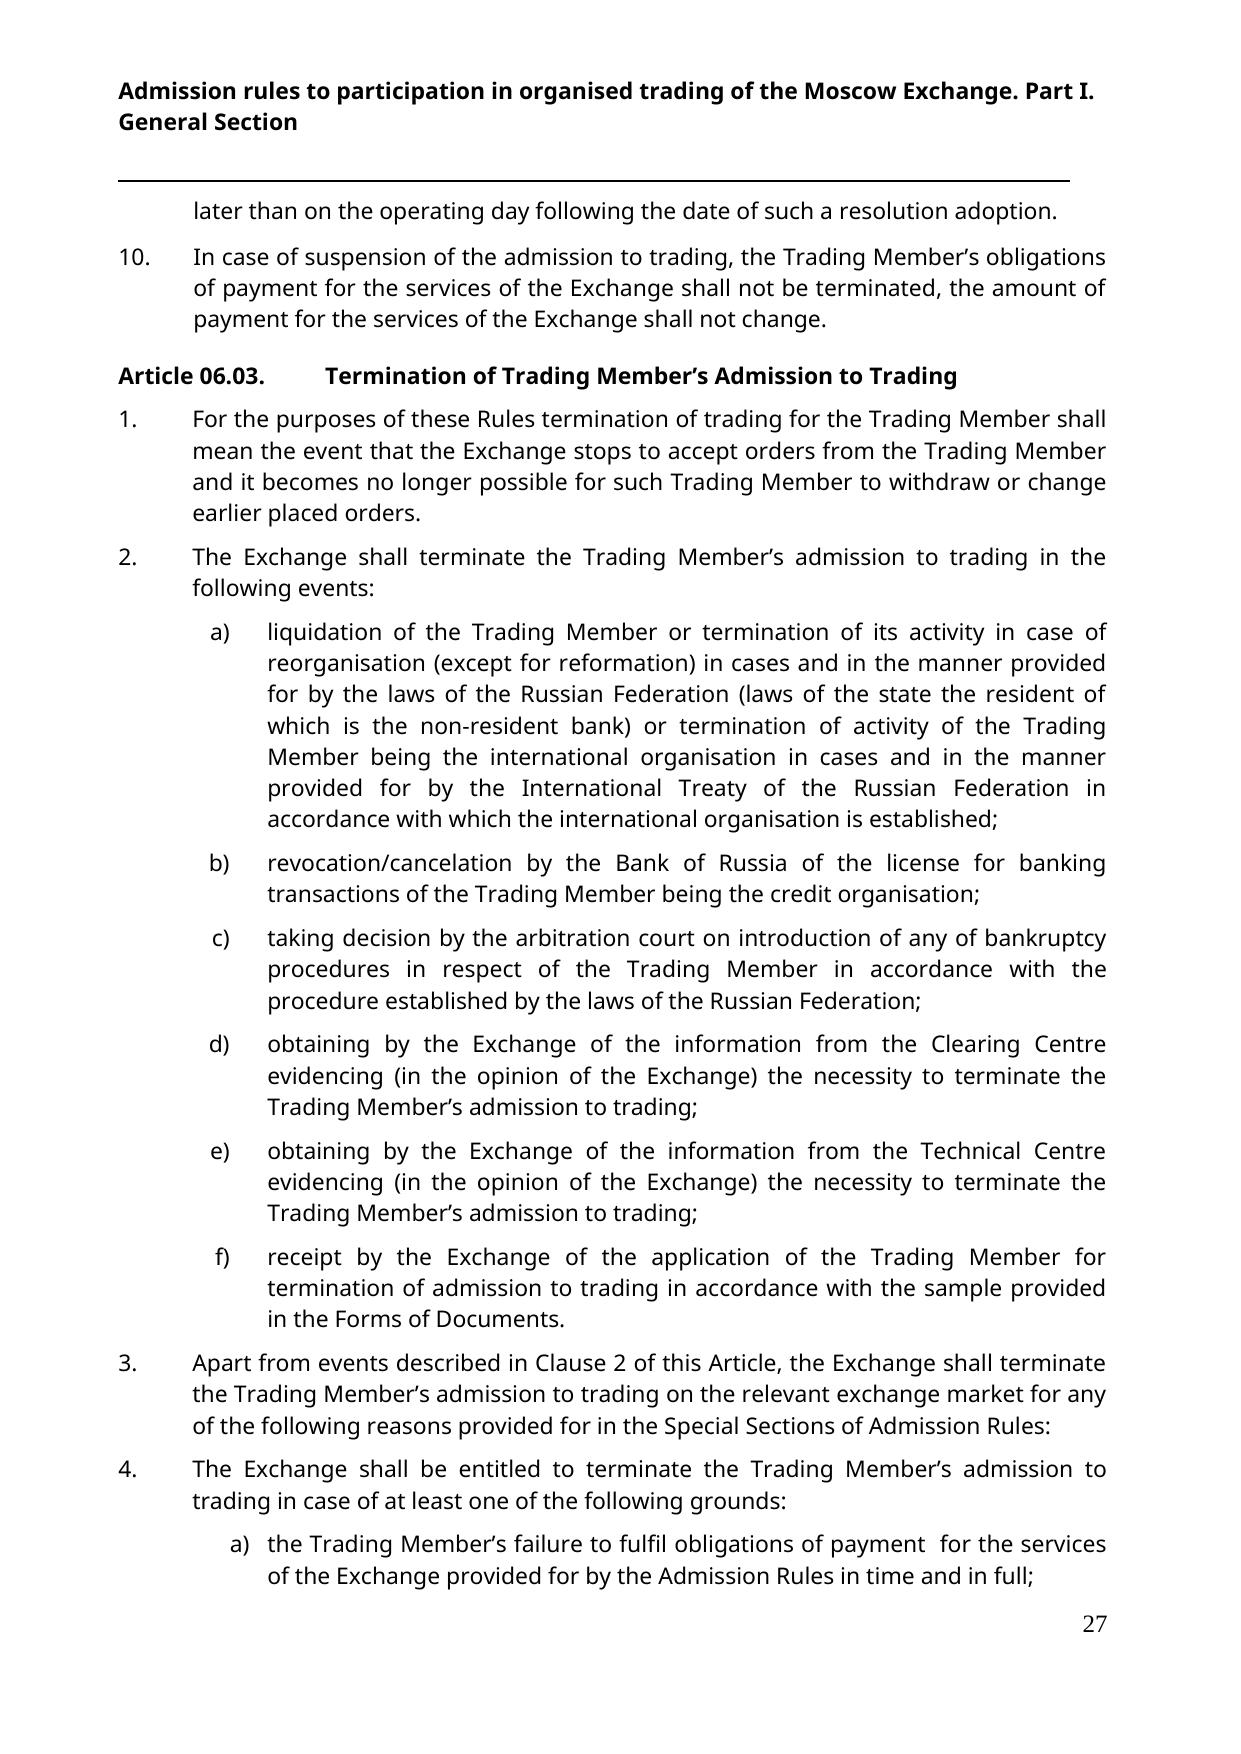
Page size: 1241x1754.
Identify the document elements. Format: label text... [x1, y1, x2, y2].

subtitle Article 06.03. Termination of Trading Member’s Admission to Trading [118, 359, 1107, 391]
list taking decision by the arbitration court on introduction of any of bankruptcy procedures in respect of the Trading Member in accordance with the procedure established by the laws of the Russian Federation; [229, 922, 1107, 1016]
list The Exchange shall be entitled to terminate the Trading Member’s admission to trading in case of at least one of the following grounds: [118, 1453, 1107, 1516]
list the Trading Member’s failure to fulfil obligations of payment for the services of the Exchange provided for by the Admission Rules in time and in full; [229, 1528, 1107, 1591]
list obtaining by the Exchange of the information from the Clearing Centre evidencing (in the opinion of the Exchange) the necessity to terminate the Trading Member’s admission to trading; [229, 1028, 1107, 1122]
list obtaining by the Exchange of the information from the Technical Centre evidencing (in the opinion of the Exchange) the necessity to terminate the Trading Member’s admission to trading; [229, 1134, 1107, 1228]
list liquidation of the Trading Member or termination of its activity in case of reorganisation (except for reformation) in cases and in the manner provided for by the laws of the Russian Federation (laws of the state the resident of which is the non-resident bank) or termination of activity of the Trading Member being the international organisation in cases and in the manner provided for by the International Treaty of the Russian Federation in accordance with which the international organisation is established; [229, 616, 1107, 834]
list receipt by the Exchange of the application of the Trading Member for termination of admission to trading in accordance with the sample provided in the Forms of Documents. [229, 1241, 1107, 1334]
list The Exchange shall terminate the Trading Member’s admission to trading in the following events: [118, 541, 1107, 603]
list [118, 194, 1107, 226]
list revocation/cancelation by the Bank of Russia of the license for banking transactions of the Trading Member being the credit organisation; [229, 847, 1107, 909]
list In case of suspension of the admission to trading, the Trading Member’s obligations of payment for the services of the Exchange shall not be terminated, the amount of payment for the services of the Exchange shall not change. [118, 241, 1107, 334]
list Apart from events described in Clause 2 of this Article, the Exchange shall terminate the Trading Member’s admission to trading on the relevant exchange market for any of the following reasons provided for in the Special Sections of Admission Rules: [118, 1347, 1107, 1441]
list For the purposes of these Rules termination of trading for the Trading Member shall mean the event that the Exchange stops to accept orders from the Trading Member and it becomes no longer possible for such Trading Member to withdraw or change earlier placed orders. [118, 403, 1107, 528]
